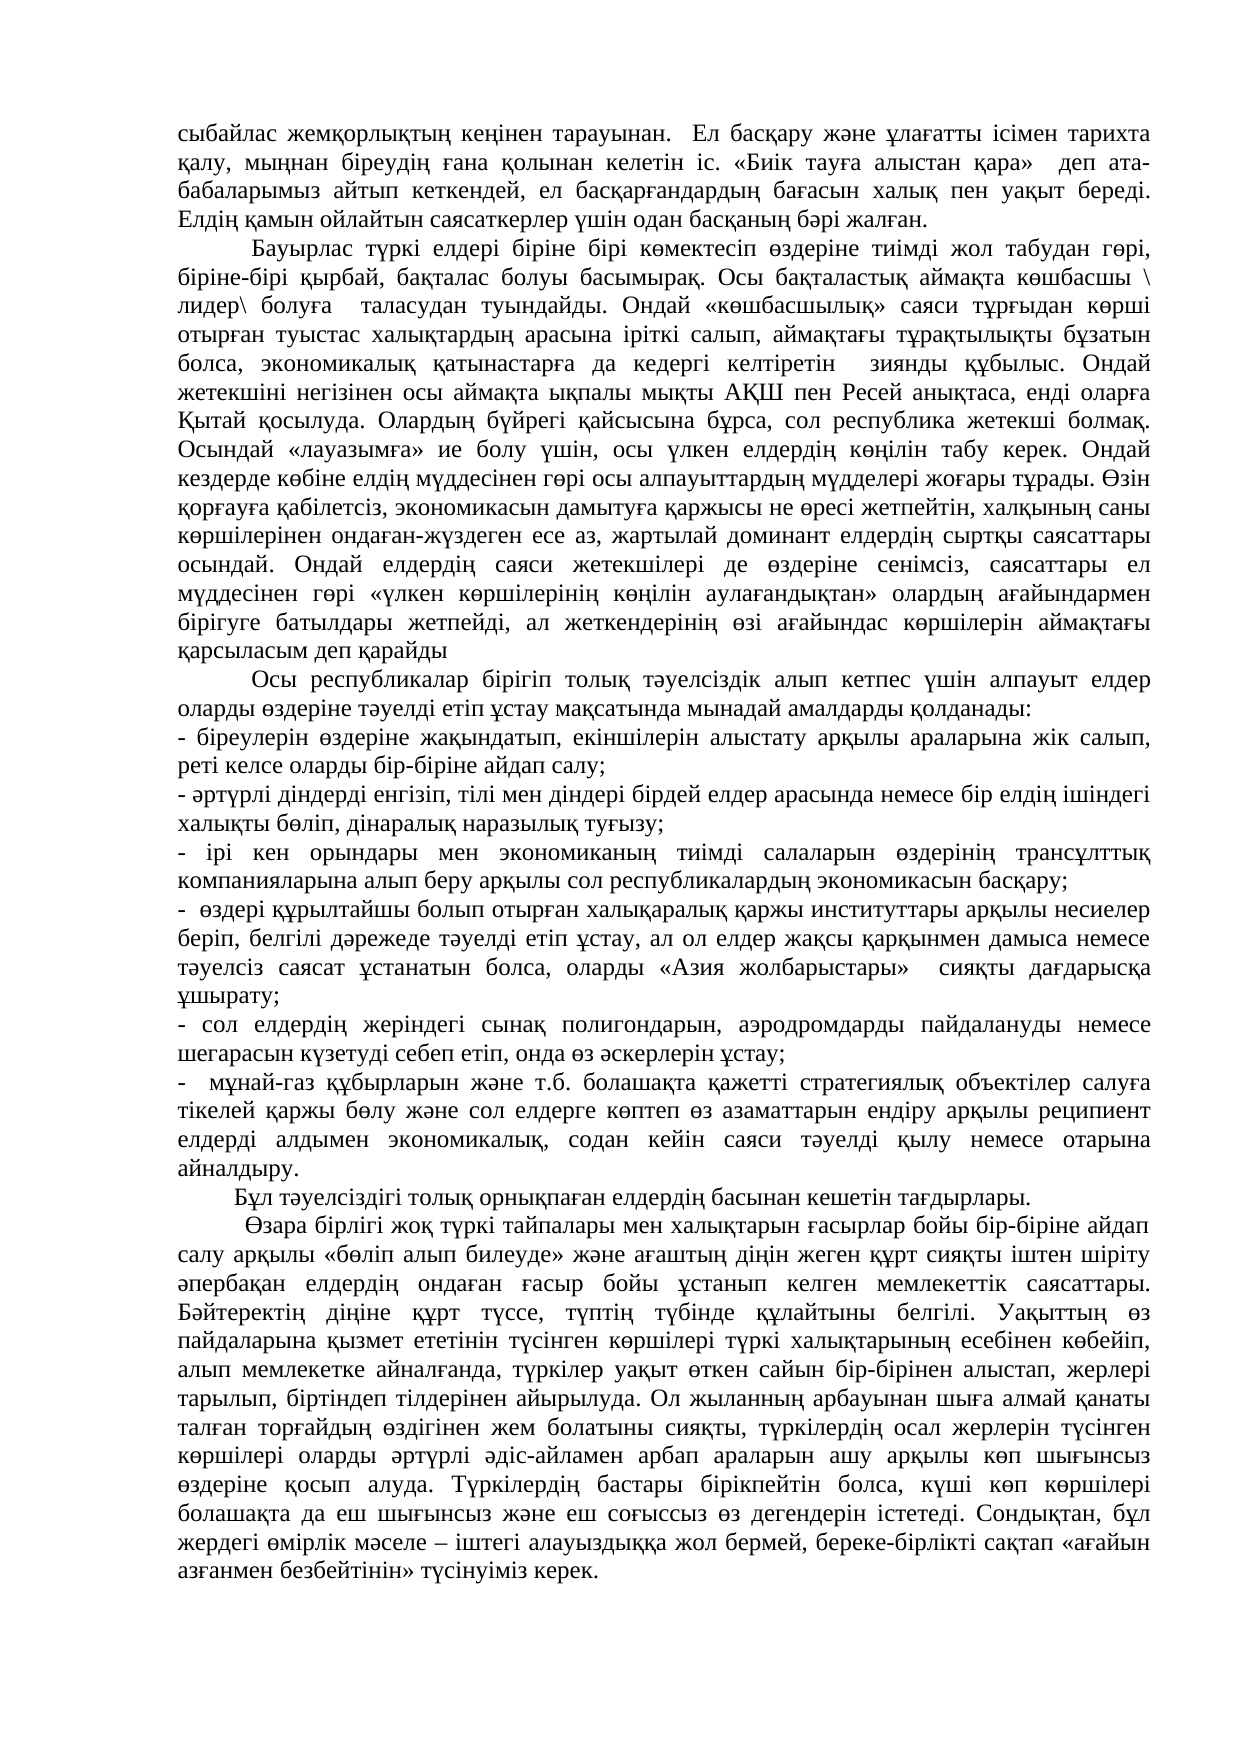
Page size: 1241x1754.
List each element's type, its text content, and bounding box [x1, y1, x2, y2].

text Осы республикалар бірігіп толық тәуелсіздік алып кетпес үшін алпауыт елдер оларды өздеріне тәуелді етіп ұстау мақсатында мынадай амалдарды қолданады: [177, 664, 1152, 722]
text - әртүрлі діндерді енгізіп, тілі мен діндері бірдей елдер арасында немесе бір елдің ішіндегі халықты бөліп, дінаралық наразылық туғызу; [177, 779, 1152, 837]
text Өзара бірлігі жоқ түркі тайпалары мен халықтарын ғасырлар бойы бір-біріне айдап салу арқылы «бөліп алып билеуде» және ағаштың діңін жеген құрт сияқты іштен шіріту әпербақан елдердің ондаған ғасыр бойы ұстанып келген мемлекеттік саясаттары. Бәйтеректің діңіне құрт түссе, түптің түбінде құлайтыны белгілі. Уақыттың өз пайдаларына қызмет ететінін түсінген көршілері түркі халықтарының есебінен көбейіп, алып мемлекетке айналғанда, түркілер уақыт өткен сайын бір-бірінен алыстап, жерлері тарылып, біртіндеп тілдерінен айырылуда. Ол жыланның арбауынан шыға алмай қанаты талған торғайдың өздігінен жем болатыны сияқты, түркілердің осал жерлерін түсінген көршілері оларды әртүрлі әдіс-айламен арбап араларын ашу арқылы көп шығынсыз өздеріне қосып алуда. Түркілердің бастары бірікпейтін болса, күші көп көршілері болашақта да еш шығынсыз және еш соғыссыз өз дегендерін істетеді. Сондықтан, бұл жердегі өмірлік мәселе – іштегі алауыздыққа жол бермей, береке-бірлікті сақтап «ағайын азғанмен безбейтінін» түсінуіміз керек. [177, 1211, 1152, 1584]
text - біреулерін өздеріне жақындатып, екіншілерін алыстату арқылы араларына жік салып, реті келсе оларды бір-біріне айдап салу; [177, 722, 1152, 779]
text - ірі кен орындары мен экономиканың тиімді салаларын өздерінің трансұлттық компанияларына алып беру арқылы сол республикалардың экономикасын басқару; [177, 837, 1152, 894]
text Бұл тәуелсіздігі толық орнықпаған елдердің басынан кешетін тағдырлары. [177, 1182, 1152, 1211]
text - өздері құрылтайшы болып отырған халықаралық қаржы институттары арқылы несиелер беріп, белгілі дәрежеде тәуелді етіп ұстау, ал ол елдер жақсы қарқынмен дамыса немесе тәуелсіз саясат ұстанатын болса, оларды «Азия жолбарыстары» сияқты дағдарысқа ұшырату; [177, 894, 1152, 1009]
text Бауырлас түркі елдері біріне бірі көмектесіп өздеріне тиімді жол табудан гөрі, біріне-бірі қырбай, бақталас болуы басымырақ. Осы бақталастық аймақта көшбасшы \лидер\ болуға таласудан туындайды. Ондай «көшбасшылық» саяси тұрғыдан көрші отырған туыстас халықтардың арасына іріткі салып, аймақтағы тұрақтылықты бұзатын болса, экономикалық қатынастарға да кедергі келтіретін зиянды құбылыс. Ондай жетекшіні негізінен осы аймақта ықпалы мықты АҚШ пен Ресей анықтаса, енді оларға Қытай қосылуда. Олардың бүйрегі қайсысына бұрса, сол республика жетекші болмақ. Осындай «лауазымға» ие болу үшін, осы үлкен елдердің көңілін табу керек. Ондай кездерде көбіне елдің мүддесінен гөрі осы алпауыттардың мүдделері жоғары тұрады. Өзін қорғауға қабілетсіз, экономикасын дамытуға қаржысы не өресі жетпейтін, халқының саны көршілерінен ондаған-жүздеген есе аз, жартылай доминант елдердің сыртқы саясаттары осындай. Ондай елдердің саяси жетекшілері де өздеріне сенімсіз, саясаттары ел мүддесінен гөрі «үлкен көршілерінің көңілін аулағандықтан» олардың ағайындармен бірігуге батылдары жетпейді, ал жеткендерінің өзі ағайындас көршілерін аймақтағы қарсыласым деп қарайды [177, 233, 1152, 664]
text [177, 118, 1152, 233]
text - мұнай-газ құбырларын және т.б. болашақта қажетті стратегиялық объектілер салуға тікелей қаржы бөлу және сол елдерге көптеп өз азаматтарын ендіру арқылы реципиент елдерді алдымен экономикалық, содан кейін саяси тәуелді қылу немесе отарына айналдыру. [177, 1067, 1152, 1182]
text - сол елдердің жеріндегі сынақ полигондарын, аэродромдарды пайдалануды немесе шегарасын күзетуді себеп етіп, онда өз әскерлерін ұстау; [177, 1009, 1152, 1067]
